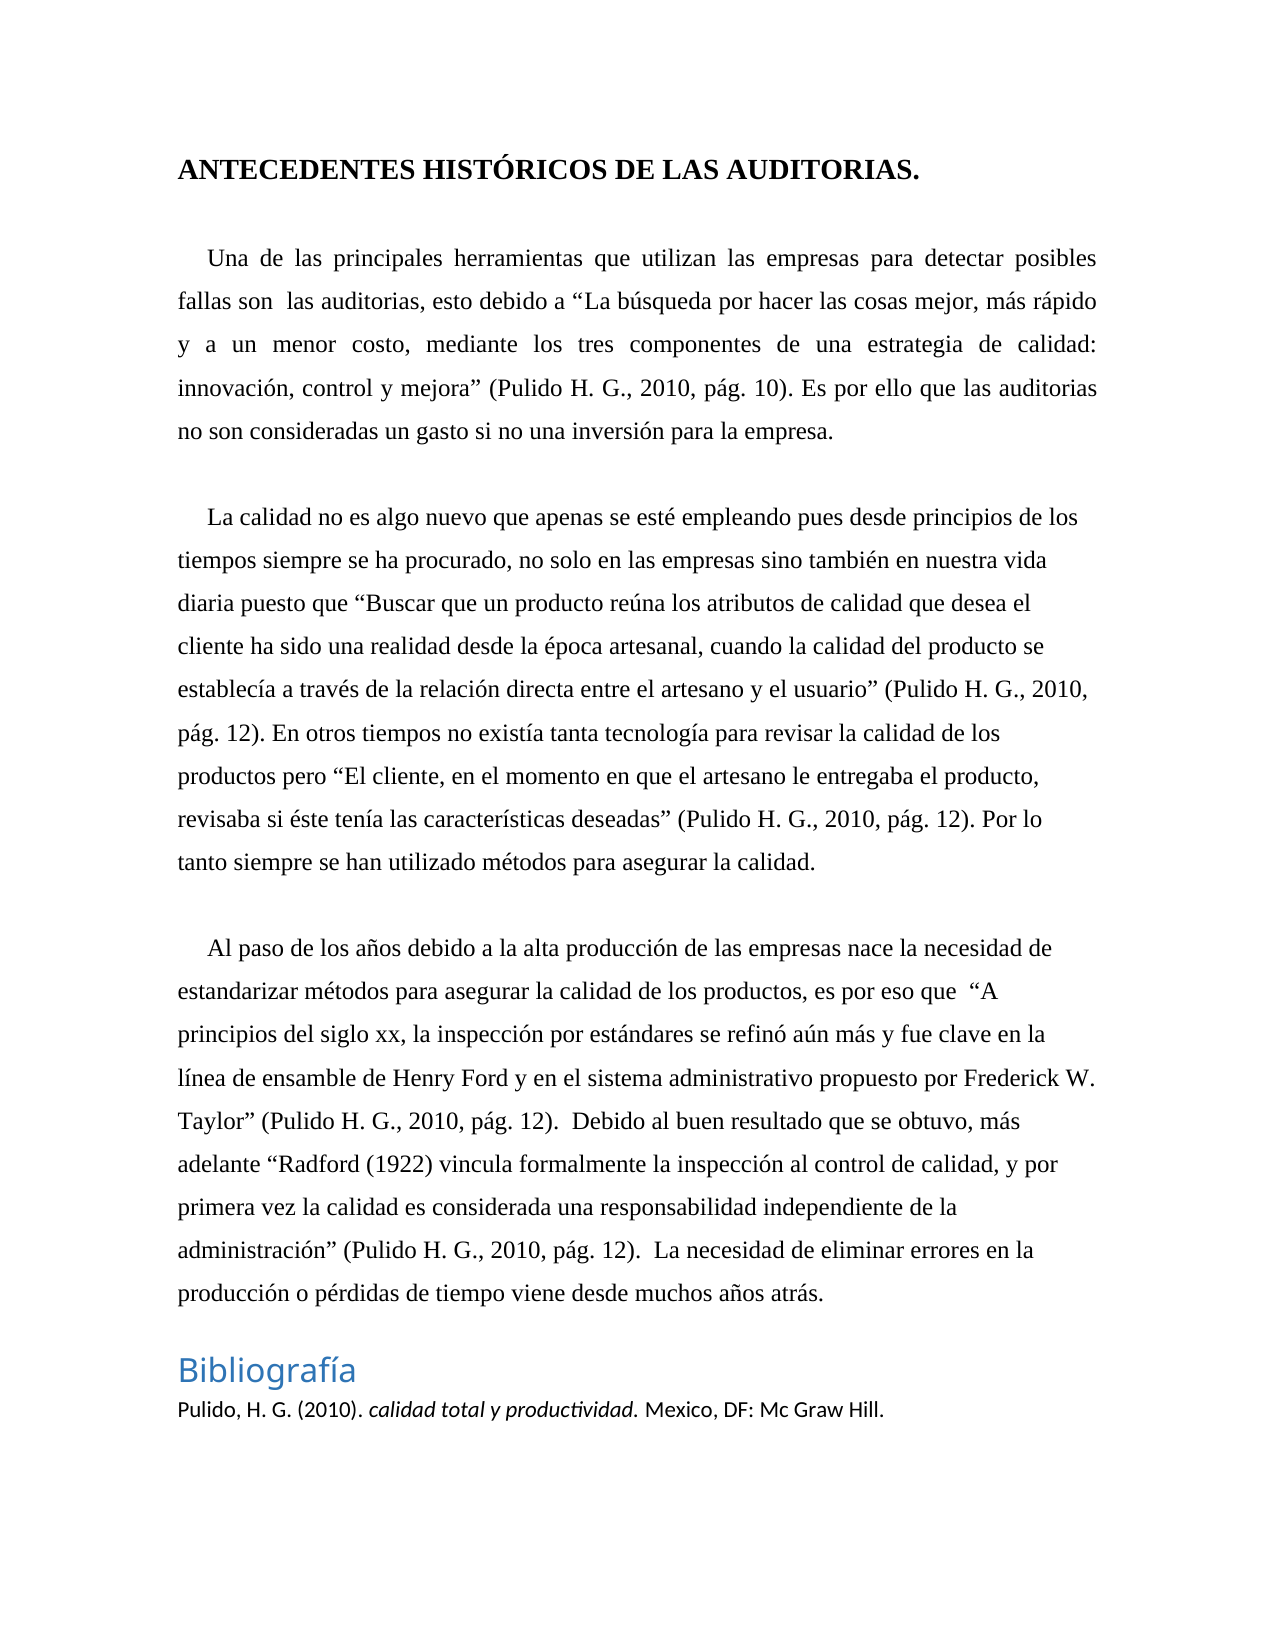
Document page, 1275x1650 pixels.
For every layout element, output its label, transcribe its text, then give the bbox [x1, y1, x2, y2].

text La calidad no es algo nuevo que apenas se esté empleando pues desde principios de los tiempos siempre se ha procurado, no solo en las empresas sino también en nuestra vida diaria puesto que “Buscar que un producto reúna los atributos de calidad que desea el cliente ha sido una realidad desde la época artesanal, cuando la calidad del producto se establecía a través de la relación directa entre el artesano y el usuario”. En otros tiempos no existía tanta tecnología para revisar la calidad de los productos pero “El cliente, en el momento en que el artesano le entregaba el producto, revisaba si éste tenía las características deseadas” . Por lo tanto siempre se han utilizado métodos para asegurar la calidad. [177, 502, 1098, 876]
text Una de las principales herramientas que utilizan las empresas para detectar posibles fallas son las auditorias, esto debido a “La búsqueda por hacer las cosas mejor, más rápido y a un menor costo, mediante los tres componentes de una estrategia de calidad: innovación, control y mejora” . Es por ello que las auditorias no son consideradas un gasto si no una inversión para la empresa. [177, 243, 1098, 444]
text Al paso de los años debido a la alta producción de las empresas nace la necesidad de estandarizar métodos para asegurar la calidad de los productos, es por eso que “A principios del siglo xx, la inspección por estándares se refinó aún más y fue clave en la línea de ensamble de Henry Ford y en el sistema administrativo propuesto por Frederick W. Taylor” . Debido al buen resultado que se obtuvo, más adelante “Radford (1922) vincula formalmente la inspección al control de calidad, y por primera vez la calidad es considerada una responsabilidad independiente de la administración” . La necesidad de eliminar errores en la producción o pérdidas de tiempo viene desde muchos años atrás. [177, 933, 1098, 1307]
subtitle ANTECEDENTES HISTÓRICOS DE LAS AUDITORIAS. [177, 152, 1098, 185]
